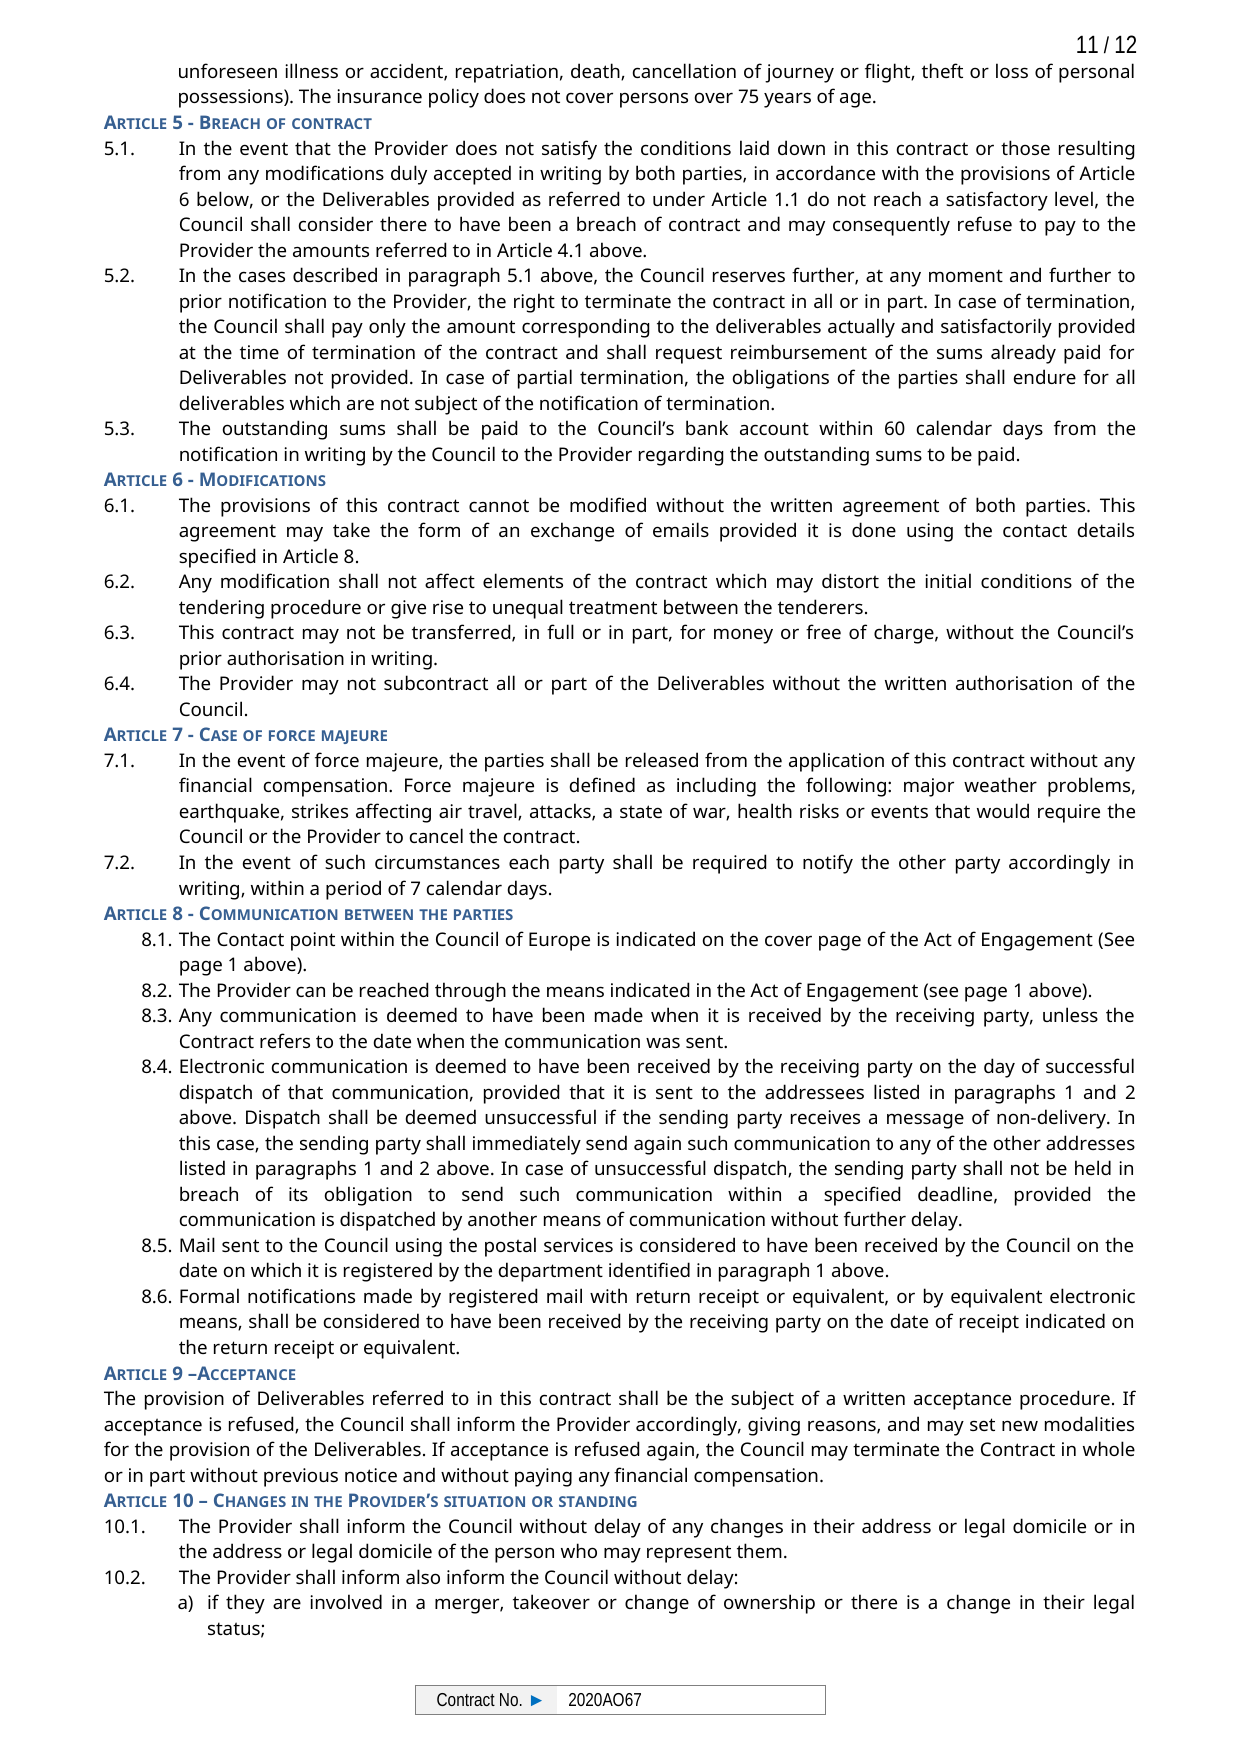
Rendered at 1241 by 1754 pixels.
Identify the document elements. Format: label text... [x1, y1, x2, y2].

list This contract may not be transferred, in full or in part, for money or free of charge, without the Council’s prior authorisation in writing. [103, 620, 1137, 671]
list Mail sent to the Council using the postal services is considered to have been received by the Council on the date on which it is registered by the department identified in paragraph 1 above. [141, 1232, 1137, 1283]
text Article 5 - Breach of contract [103, 109, 1137, 135]
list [103, 58, 1137, 109]
text Article 6 - Modifications [103, 467, 1137, 492]
list The Contact point within the Council of Europe is indicated on the cover page of the Act of Engagement (See page 1 above). [141, 926, 1137, 977]
list In the event that the Provider does not satisfy the conditions laid down in this contract or those resulting from any modifications duly accepted in writing by both parties, in accordance with the provisions of Article 6 below, or the Deliverables provided as referred to under Article 1.1 do not reach a satisfactory level, the Council shall consider there to have been a breach of contract and may consequently refuse to pay to the Provider the amounts referred to in Article 4.1 above. [103, 135, 1137, 262]
list Formal notifications made by registered mail with return receipt or equivalent, or by equivalent electronic means, shall be considered to have been received by the receiving party on the date of receipt indicated on the return receipt or equivalent. [141, 1283, 1137, 1360]
text Article 7 - Case of force majeure [103, 722, 1137, 747]
list In the event of force majeure, the parties shall be released from the application of this contract without any financial compensation. Force majeure is defined as including the following: major weather problems, earthquake, strikes affecting air travel, attacks, a state of war, health risks or events that would require the Council or the Provider to cancel the contract. [103, 747, 1137, 849]
list In the cases described in paragraph 5.1 above, the Council reserves further, at any moment and further to prior notification to the Provider, the right to terminate the contract in all or in part. In case of termination, the Council shall pay only the amount corresponding to the deliverables actually and satisfactorily provided at the time of termination of the contract and shall request reimbursement of the sums already paid for Deliverables not provided. In case of partial termination, the obligations of the parties shall endure for all deliverables which are not subject of the notification of termination. [103, 262, 1137, 416]
text Article 10 – Changes in the Provider’s situation or standing [103, 1487, 1137, 1513]
list The Provider shall inform the Council without delay of any changes in their address or legal domicile or in the address or legal domicile of the person who may represent them. [103, 1513, 1137, 1564]
list In the event of such circumstances each party shall be required to notify the other party accordingly in writing, within a period of 7 calendar days. [103, 849, 1137, 900]
list Any modification shall not affect elements of the contract which may distort the initial conditions of the tendering procedure or give rise to unequal treatment between the tenderers. [103, 569, 1137, 620]
list The outstanding sums shall be paid to the Council’s bank account within 60 calendar days from the notification in writing by the Council to the Provider regarding the outstanding sums to be paid. [103, 416, 1137, 467]
list The provisions of this contract cannot be modified without the written agreement of both parties. This agreement may take the form of an exchange of emails provided it is done using the contact details specified in Article 8. [103, 492, 1137, 569]
list Electronic communication is deemed to have been received by the receiving party on the day of successful dispatch of that communication, provided that it is sent to the addressees listed in paragraphs 1 and 2 above. Dispatch shall be deemed unsuccessful if the sending party receives a message of non-delivery. In this case, the sending party shall immediately send again such communication to any of the other addresses listed in paragraphs 1 and 2 above. In case of unsuccessful dispatch, the sending party shall not be held in breach of its obligation to send such communication within a specified deadline, provided the communication is dispatched by another means of communication without further delay. [141, 1053, 1137, 1232]
text Article 9 –Acceptance [103, 1360, 1137, 1385]
list The Provider can be reached through the means indicated in the Act of Engagement (see page 1 above). [141, 977, 1137, 1002]
list if they are involved in a merger, takeover or change of ownership or there is a change in their legal status; [177, 1589, 1137, 1641]
list Any communication is deemed to have been made when it is received by the receiving party, unless the Contract refers to the date when the communication was sent. [141, 1002, 1137, 1053]
text Article 8 - Communication between the parties [103, 900, 1137, 926]
text The provision of Deliverables referred to in this contract shall be the subject of a written acceptance procedure. If acceptance is refused, the Council shall inform the Provider accordingly, giving reasons, and may set new modalities for the provision of the Deliverables. If acceptance is refused again, the Council may terminate the Contract in whole or in part without previous notice and without paying any financial compensation. [103, 1385, 1137, 1487]
list The Provider may not subcontract all or part of the Deliverables without the written authorisation of the Council. [103, 671, 1137, 722]
list The Provider shall inform also inform the Council without delay: [103, 1564, 1137, 1589]
